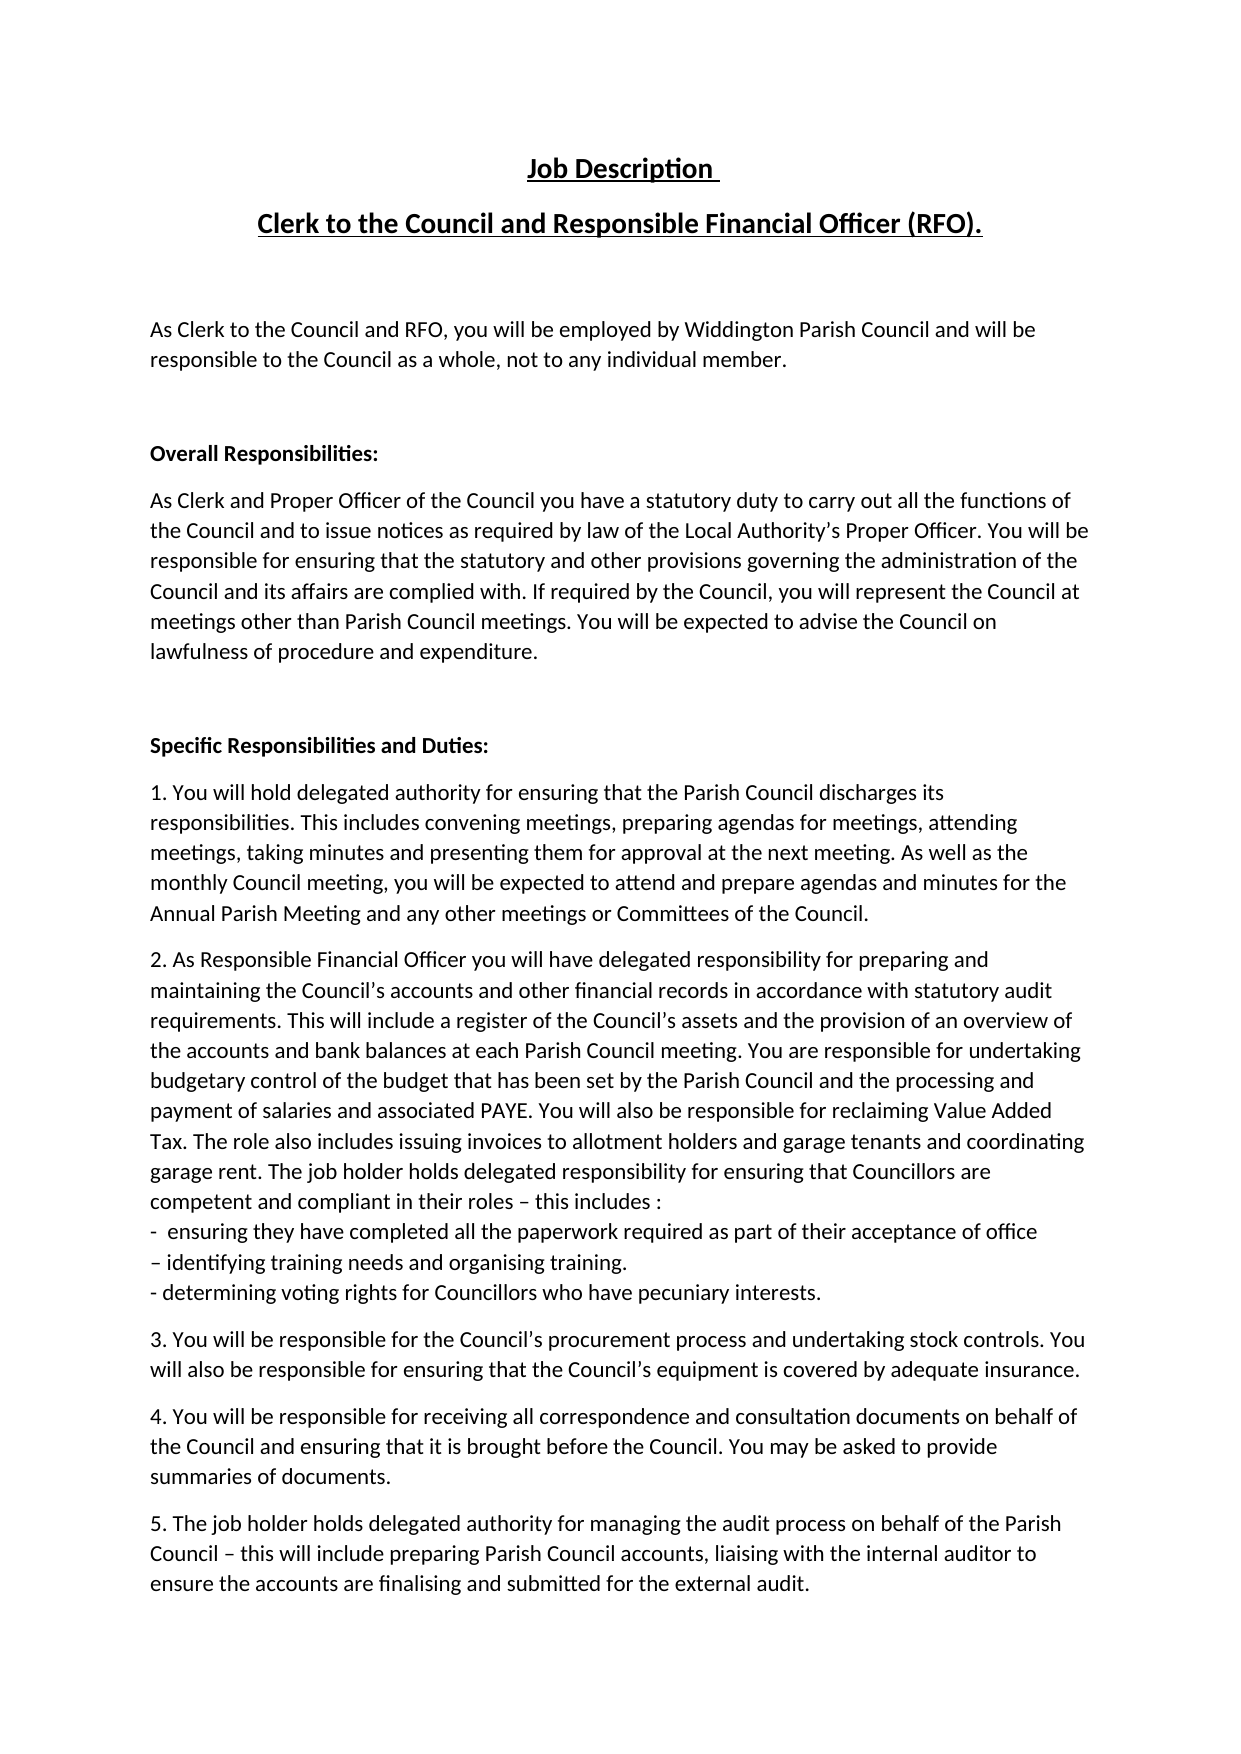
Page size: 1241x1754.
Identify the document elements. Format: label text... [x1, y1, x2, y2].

text Clerk to the Council and Responsible Financial Officer (RFO). [150, 205, 1090, 241]
text Specific Responsibilities and Duties: [150, 731, 1090, 759]
text As Clerk to the Council and RFO, you will be employed by Widdington Parish Council and will be responsible to the Council as a whole, not to any individual member. [150, 315, 1090, 373]
text 3. You will be responsible for the Council’s procurement process and undertaking stock controls. You will also be responsible for ensuring that the Council’s equipment is covered by adequate insurance. [150, 1325, 1090, 1383]
text As Clerk and Proper Officer of the Council you have a statutory duty to carry out all the functions of the Council and to issue notices as required by law of the Local Authority’s Proper Officer. You will be responsible for ensuring that the statutory and other provisions governing the administration of the Council and its affairs are complied with. If required by the Council, you will represent the Council at meetings other than Parish Council meetings. You will be expected to advise the Council on lawfulness of procedure and expenditure. [150, 486, 1090, 665]
text Overall Responsibilities: [150, 439, 1090, 467]
text 5. The job holder holds delegated authority for managing the audit process on behalf of the Parish Council – this will include preparing Parish Council accounts, liaising with the internal auditor to ensure the accounts are finalising and submitted for the external audit. [150, 1509, 1090, 1597]
text 4. You will be responsible for receiving all correspondence and consultation documents on behalf of the Council and ensuring that it is brought before the Council. You may be asked to provide summaries of documents. [150, 1402, 1090, 1490]
text Job Description [150, 150, 1090, 186]
text 2. As Responsible Financial Officer you will have delegated responsibility for preparing and maintaining the Council’s accounts and other financial records in accordance with statutory audit requirements. This will include a register of the Council’s assets and the provision of an overview of the accounts and bank balances at each Parish Council meeting. You are responsible for undertaking budgetary control of the budget that has been set by the Parish Council and the processing and payment of salaries and associated PAYE. You will also be responsible for reclaiming Value Added Tax. The role also includes issuing invoices to allotment holders and garage tenants and coordinating garage rent. The job holder holds delegated responsibility for ensuring that Councillors are competent and compliant in their roles – this includes : - ensuring they have completed all the paperwork required as part of their acceptance of office – identifying training needs and organising training. - determining voting rights for Councillors who have pecuniary interests. [150, 946, 1090, 1306]
text 1. You will hold delegated authority for ensuring that the Parish Council discharges its responsibilities. This includes convening meetings, preparing agendas for meetings, attending meetings, taking minutes and presenting them for approval at the next meeting. As well as the monthly Council meeting, you will be expected to attend and prepare agendas and minutes for the Annual Parish Meeting and any other meetings or Committees of the Council. [150, 778, 1090, 927]
